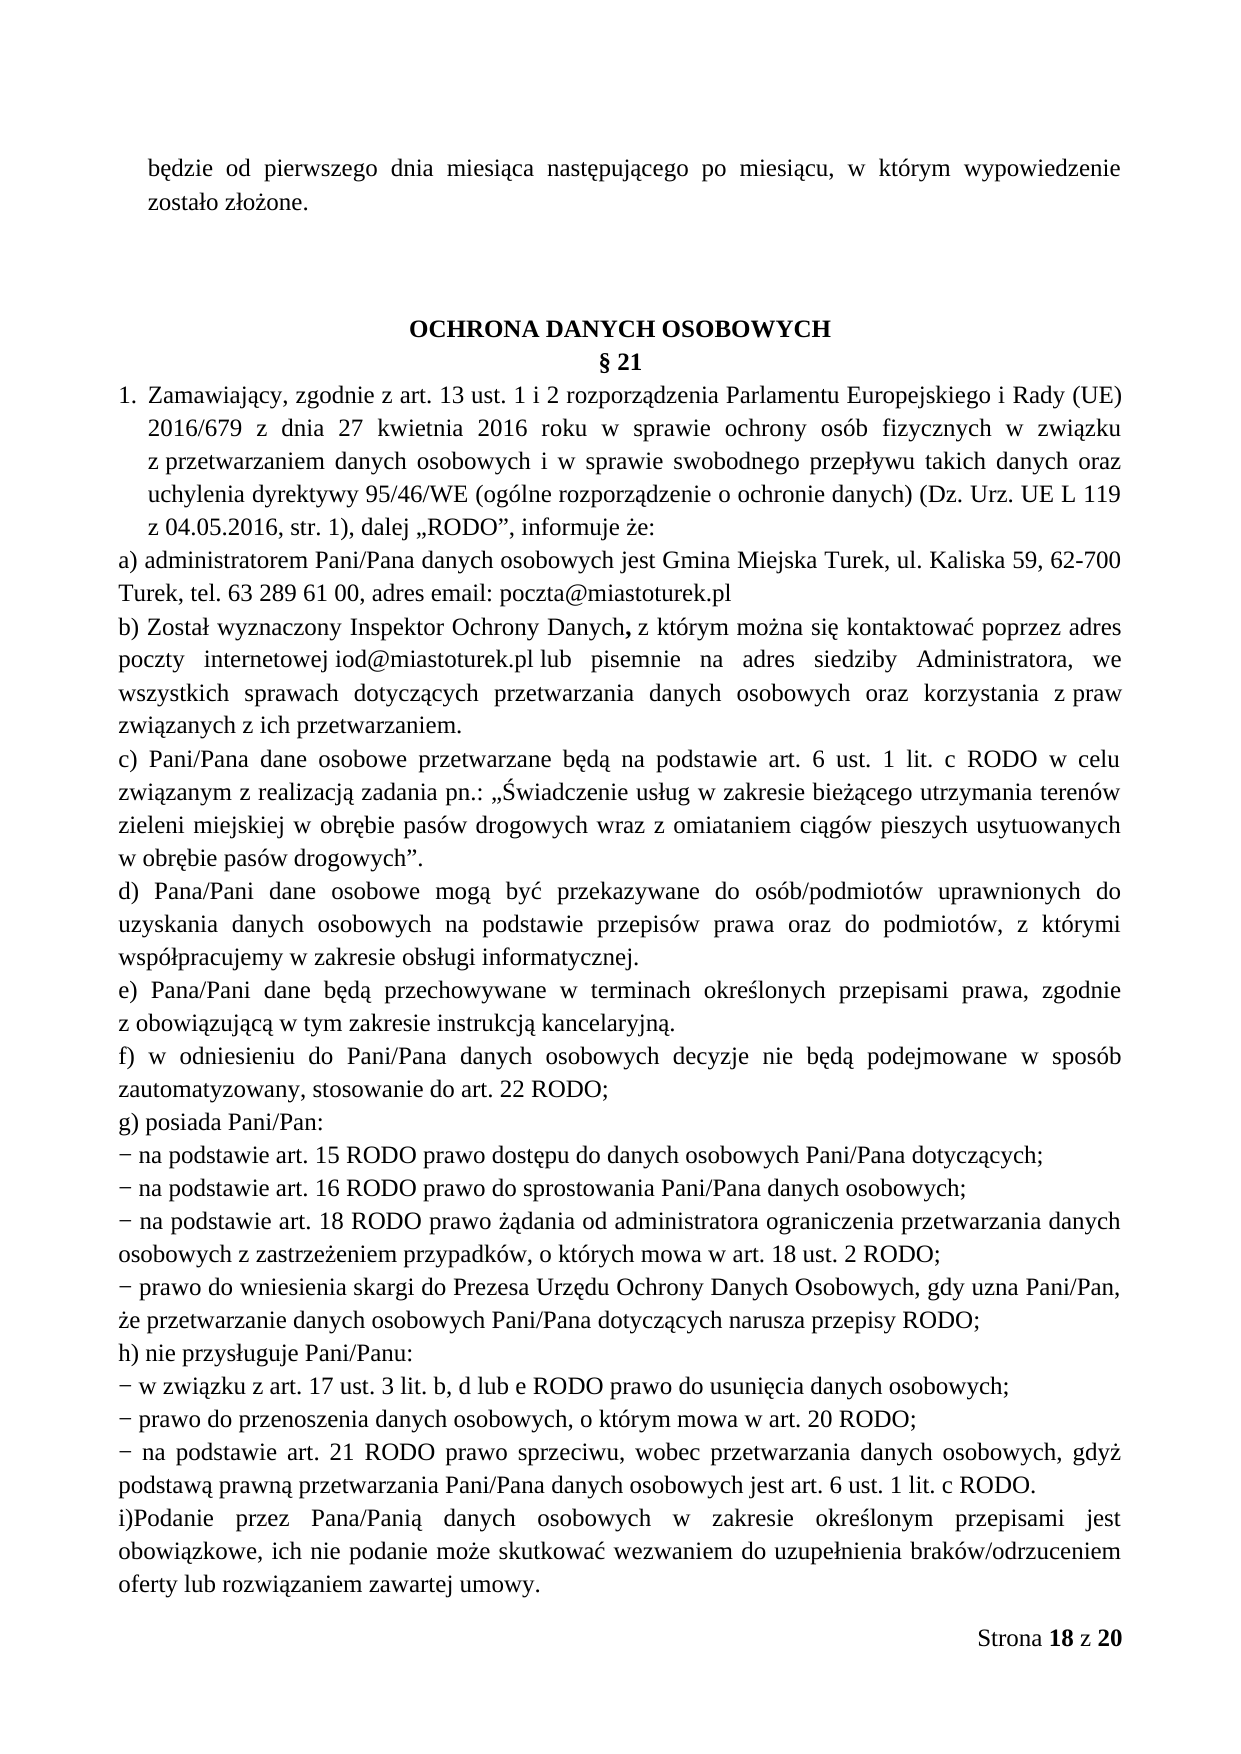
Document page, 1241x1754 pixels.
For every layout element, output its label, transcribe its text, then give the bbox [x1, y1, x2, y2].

text − w związku z art. 17 ust. 3 lit. b, d lub e RODO prawo do usunięcia danych osobowych; [118, 1371, 1122, 1400]
text c) Pani/Pana dane osobowe przetwarzane będą na podstawie art. 6 ust. 1 lit. c RODO w celu związanym z realizacją zadania pn.: „Świadczenie usług w zakresie bieżącego utrzymania terenów zieleni miejskiej w obrębie pasów drogowych wraz z omiataniem ciągów pieszych usytuowanych w obrębie pasów drogowych”. [118, 744, 1122, 871]
text § 21 [118, 347, 1122, 376]
text d) Pana/Pani dane osobowe mogą być przekazywane do osób/podmiotów uprawnionych do uzyskania danych osobowych na podstawie przepisów prawa oraz do podmiotów, z którymi współpracujemy w zakresie obsługi informatycznej. [118, 876, 1122, 971]
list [118, 153, 1122, 215]
text − na podstawie art. 16 RODO prawo do sprostowania Pani/Pana danych osobowych; [118, 1173, 1122, 1202]
text f) w odniesieniu do Pani/Pana danych osobowych decyzje nie będą podejmowane w sposób zautomatyzowany, stosowanie do art. 22 RODO; [118, 1041, 1122, 1103]
list Zamawiający, zgodnie z art. 13 ust. 1 i 2 rozporządzenia Parlamentu Europejskiego i Rady (UE) 2016/679 z dnia 27 kwietnia 2016 roku w sprawie ochrony osób fizycznych w związku z przetwarzaniem danych osobowych i w sprawie swobodnego przepływu takich danych oraz uchylenia dyrektywy 95/46/WE (ogólne rozporządzenie o ochronie danych) (Dz. Urz. UE L 119 z 04.05.2016, str. 1), dalej „RODO”, informuje że: [118, 380, 1122, 541]
text g) posiada Pani/Pan: [118, 1107, 1122, 1136]
text a) administratorem Pani/Pana danych osobowych jest Gmina Miejska Turek, ul. Kaliska 59, 62-700 Turek, tel. 63 289 61 00, adres email: poczta@miastoturek.pl [118, 546, 1122, 607]
text − na podstawie art. 21 RODO prawo sprzeciwu, wobec przetwarzania danych osobowych, gdyż podstawą prawną przetwarzania Pani/Pana danych osobowych jest art. 6 ust. 1 lit. c RODO. [118, 1437, 1122, 1499]
text − na podstawie art. 15 RODO prawo dostępu do danych osobowych Pani/Pana dotyczących; [118, 1140, 1122, 1169]
text − prawo do wniesienia skargi do Prezesa Urzędu Ochrony Danych Osobowych, gdy uzna Pani/Pan, że przetwarzanie danych osobowych Pani/Pana dotyczących narusza przepisy RODO; [118, 1272, 1122, 1334]
text b) Został wyznaczony Inspektor Ochrony Danych, z którym można się kontaktować poprzez adres poczty internetowej iod@miastoturek.pl lub pisemnie na adres siedziby Administratora, we wszystkich sprawach dotyczących przetwarzania danych osobowych oraz korzystania z praw związanych z ich przetwarzaniem. [118, 612, 1122, 739]
text h) nie przysługuje Pani/Panu: [118, 1338, 1122, 1367]
text e) Pana/Pani dane będą przechowywane w terminach określonych przepisami prawa, zgodnie z obowiązującą w tym zakresie instrukcją kancelaryjną. [118, 975, 1122, 1037]
text i)Podanie przez Pana/Panią danych osobowych w zakresie określonym przepisami jest obowiązkowe, ich nie podanie może skutkować wezwaniem do uzupełnienia braków/odrzuceniem oferty lub rozwiązaniem zawartej umowy. [118, 1503, 1122, 1598]
text − na podstawie art. 18 RODO prawo żądania od administratora ograniczenia przetwarzania danych osobowych z zastrzeżeniem przypadków, o których mowa w art. 18 ust. 2 RODO; [118, 1206, 1122, 1268]
text − prawo do przenoszenia danych osobowych, o którym mowa w art. 20 RODO; [118, 1404, 1122, 1433]
text OCHRONA DANYCH OSOBOWYCH [118, 314, 1122, 343]
